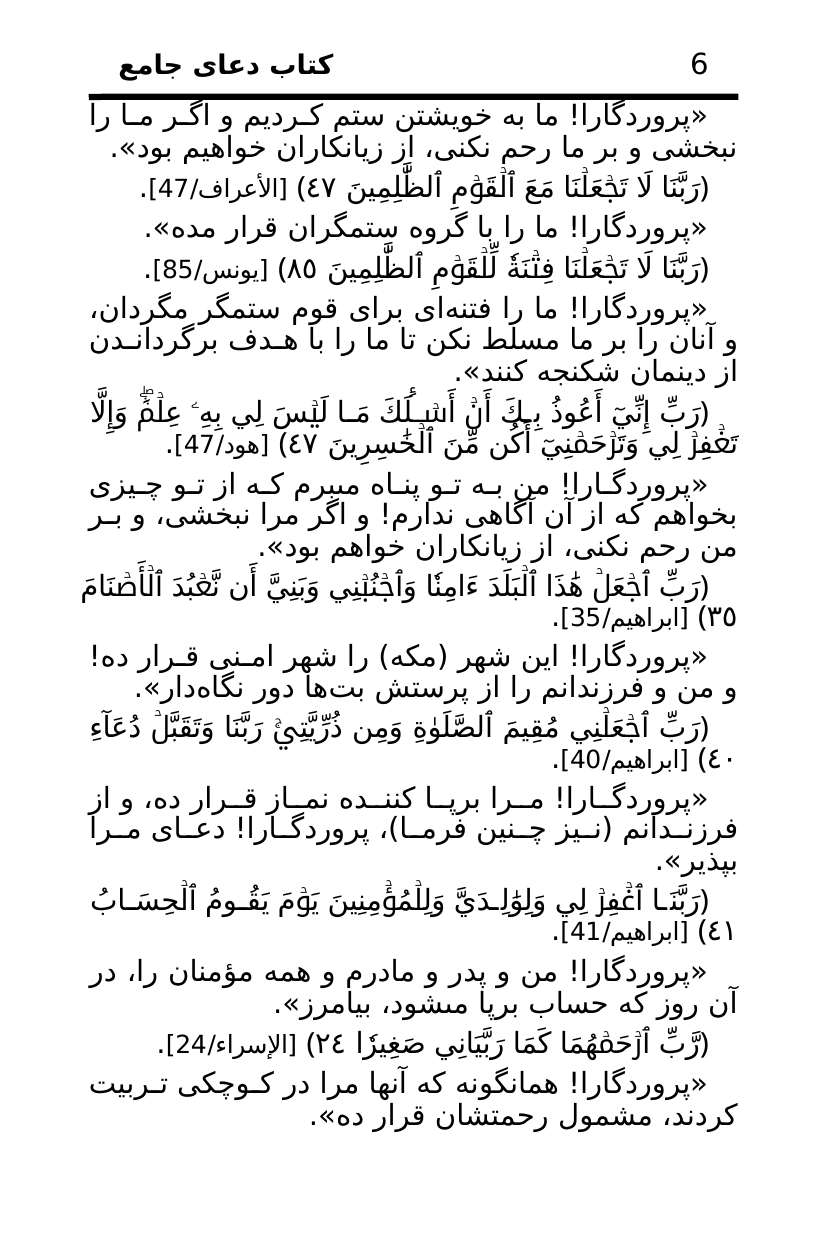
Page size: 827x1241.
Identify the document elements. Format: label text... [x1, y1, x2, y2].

text «پروردگارا! همانگونه که آنها مرا در کوچکى تربیت کردند، مشمول رحمتشان قرار ده». [89, 1068, 738, 1132]
text ﴿رَبَّنَا لَا تَجۡعَلۡنَا فِتۡنَةٗ لِّلۡقَوۡمِ ٱلظَّٰلِمِينَ ٨٥﴾ [یونس/85]. [89, 253, 738, 284]
text «پروردگارا! ما به خویشتن ستم کردیم و اگر ما را نبخشى و بر ما رحم نکنى، از زیانکاران خواهیم بود». [89, 100, 738, 164]
text «پروردگارا! من به تو پناه مى‏برم که از تو چیزى بخواهم که از آن آگاهى ندارم! و اگر مرا نبخشى، و بر من رحم نکنى، از زیانکاران خواهم بود». [89, 469, 738, 563]
text «پروردگارا! ما را با گروه ستمگران قرار مده». [89, 212, 738, 244]
text ﴿رَبَّنَا لَا تَجۡعَلۡنَا مَعَ ٱلۡقَوۡمِ ٱلظَّٰلِمِينَ ٤٧﴾ [الأعراف/47]. [89, 172, 738, 204]
text «پروردگارا! ما را فتنه‌ای ‌برای‌ قوم‌ ستمگر مگردان‌، و آنان‌ را بر ما مسلط نکن‌ تا ما را با هدف ‌برگرداندن‌ از دینمان‌ شکنجه‌ کنند». [89, 293, 738, 389]
text «پروردگارا! من و پدر و مادرم و همه مؤمنان را، در آن روز که حساب برپا مى‏شود، بیامرز». [89, 956, 738, 1020]
text ﴿رَّبِّ ٱرۡحَمۡهُمَا كَمَا رَبَّيَانِي صَغِيرٗا ٢٤﴾ [الإسراء/24]. [89, 1028, 738, 1060]
text ﴿رَبِّ إِنِّيٓ أَعُوذُ بِكَ أَنۡ أَسۡ‍َٔلَكَ مَا لَيۡسَ لِي بِهِۦ عِلۡمٞۖ وَإِلَّا تَغۡفِرۡ لِي وَتَرۡحَمۡنِيٓ أَكُن مِّنَ ٱلۡخَٰسِرِينَ ٤٧﴾ [هود/47]. [89, 397, 738, 461]
text ﴿رَبَّنَا ٱغۡفِرۡ لِي وَلِوَٰلِدَيَّ وَلِلۡمُؤۡمِنِينَ يَوۡمَ يَقُومُ ٱلۡحِسَابُ ٤١﴾ [ابراهیم/41]. [89, 885, 738, 948]
text ﴿رَبِّ ٱجۡعَلۡ هَٰذَا ٱلۡبَلَدَ ءَامِنٗا وَٱجۡنُبۡنِي وَبَنِيَّ أَن نَّعۡبُدَ ٱلۡأَصۡنَامَ ٣٥﴾ [ابراهیم/35]. [89, 571, 738, 633]
text ﴿رَبِّ ٱجۡعَلۡنِي مُقِيمَ ٱلصَّلَوٰةِ وَمِن ذُرِّيَّتِيۚ رَبَّنَا وَتَقَبَّلۡ دُعَآءِ ٤٠﴾ [ابراهیم/40]. [89, 713, 738, 775]
text «پروردگارا! مرا برپا کننده نماز قرار ده، و از فرزندانم (نیز چنین فرما)، پروردگارا! دعاى مرا بپذیر». [89, 783, 738, 877]
text «پروردگارا! این شهر (مکه) را شهر امنى قرار ده! و من و فرزندانم را از پرستش بت‌ها دور نگاه‌دار». [89, 642, 738, 704]
